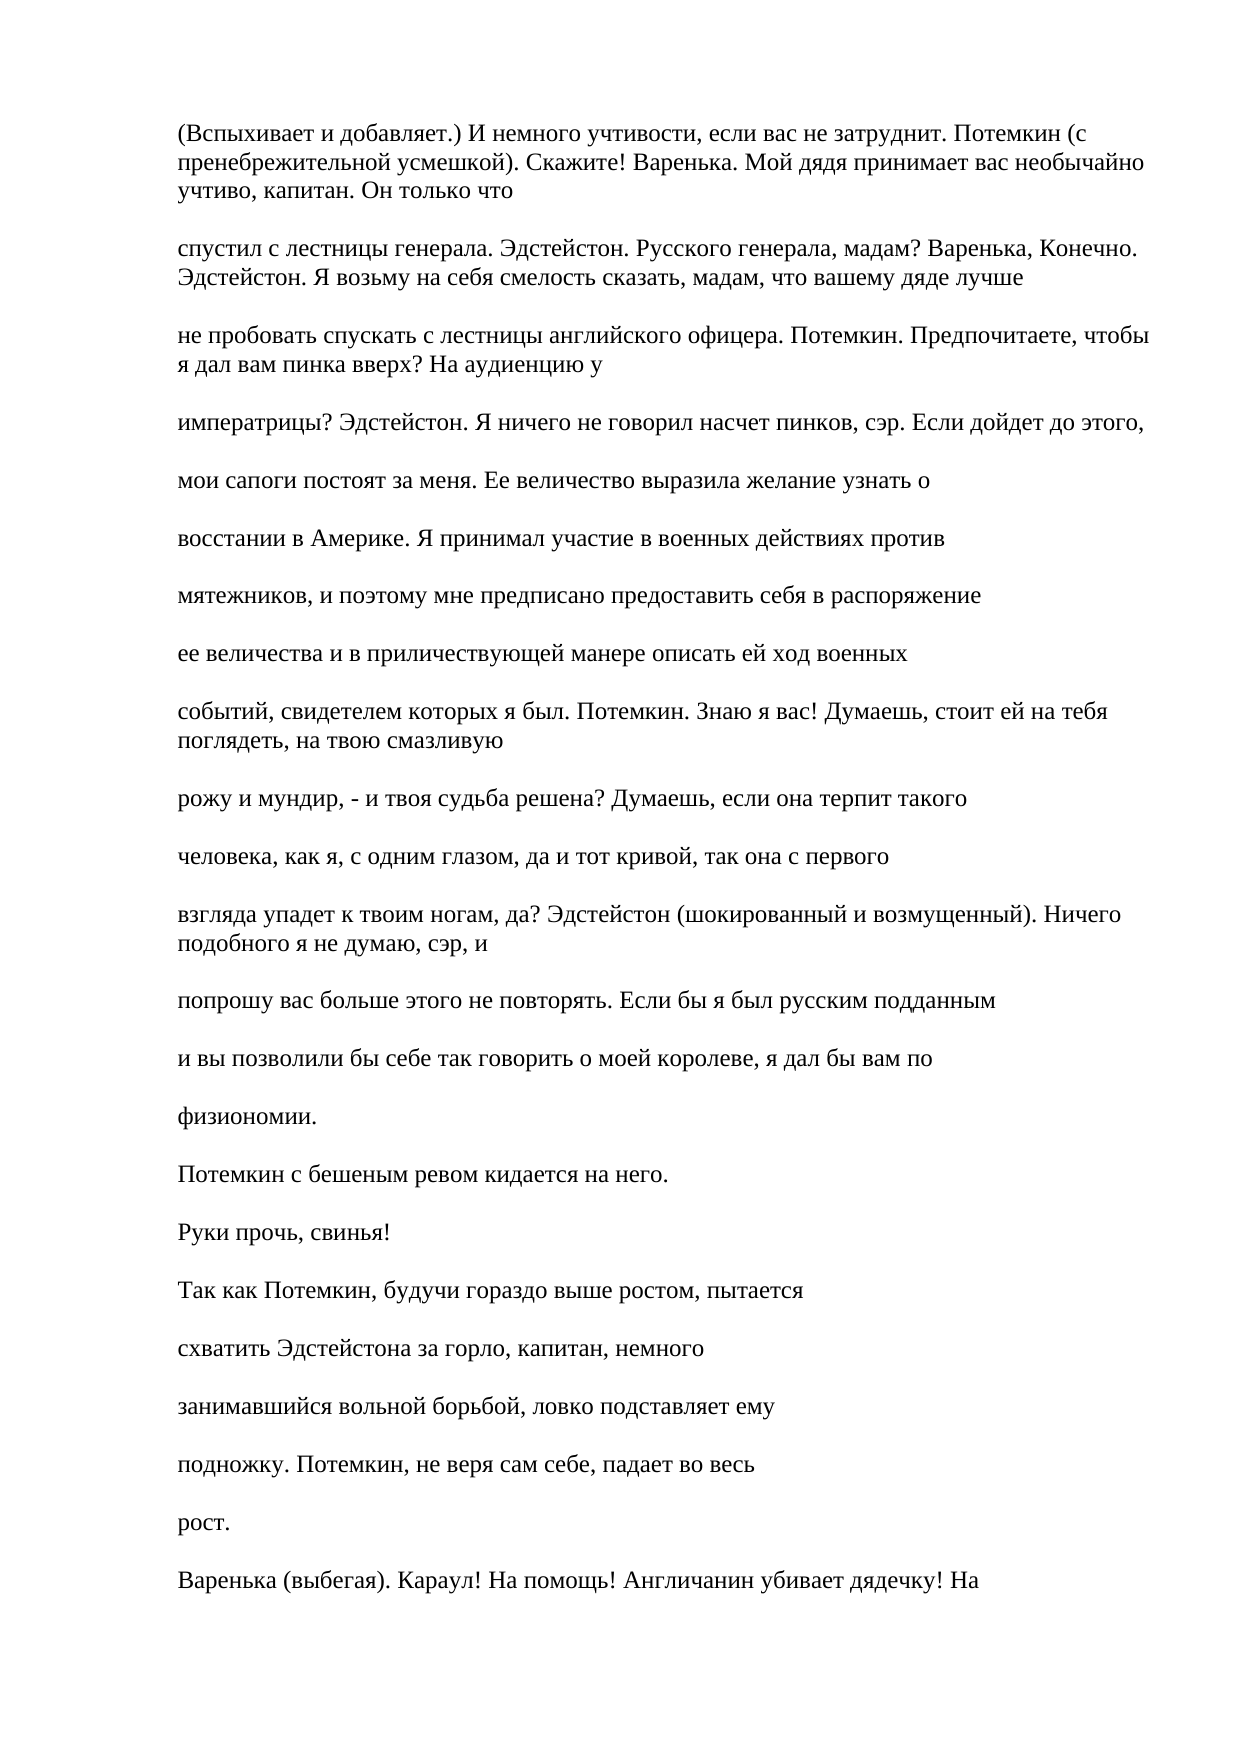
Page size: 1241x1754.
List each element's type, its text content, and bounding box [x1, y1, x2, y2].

text мятежников, и поэтому мне предписано предоставить себя в распоряжение [177, 581, 1152, 609]
text рожу и мундир, - и твоя судьба решена? Думаешь, если она терпит такого [177, 783, 1152, 812]
text взгляда упадет к твоим ногам, да? Эдстейстон (шокированный и возмущенный). Ничего подобного я не думаю, сэр, и [177, 899, 1152, 956]
text и вы позволили бы себе так говорить о моей королеве, я дал бы вам по [177, 1043, 1152, 1072]
text занимавшийся вольной борьбой, ловко подставляет ему [177, 1391, 1152, 1420]
text попрошу вас больше этого не повторять. Если бы я был русским подданным [177, 986, 1152, 1014]
text подножку. Потемкин, не веря сам себе, падает во весь [177, 1449, 1152, 1478]
text рост. [177, 1507, 1152, 1536]
text событий, свидетелем которых я был. Потемкин. Знаю я вас! Думаешь, стоит ей на тебя поглядеть, на твою смазливую [177, 696, 1152, 754]
text Так как Потемкин, будучи гораздо выше ростом, пытается [177, 1275, 1152, 1304]
text спустил с лестницы генерала. Эдстейстон. Русского генерала, мадам? Варенька, Конечно. Эдстейстон. Я возьму на себя смелость сказать, мадам, что вашему дяде лучше [177, 233, 1152, 291]
text ее величества и в приличествующей манере описать ей ход военных [177, 638, 1152, 667]
text физиономии. [177, 1101, 1152, 1130]
text мои сапоги постоят за меня. Ее величество выразила желание узнать о [177, 465, 1152, 493]
text (Вспыхивает и добавляет.) И немного учтивости, если вас не затруднит. Потемкин (с пренебрежительной усмешкой). Скажите! Варенька. Мой дядя принимает вас необычайно учтиво, капитан. Он только что [177, 118, 1152, 204]
text восстании в Америке. Я принимал участие в военных действиях против [177, 523, 1152, 551]
text схватить Эдстейстона за горло, капитан, немного [177, 1333, 1152, 1362]
text императрицы? Эдстейстон. Я ничего не говорил насчет пинков, сэр. Если дойдет до этого, [177, 407, 1152, 436]
text Варенька (выбегая). Караул! На помощь! Англичанин убивает дядечку! На [177, 1565, 1152, 1593]
text не пробовать спускать с лестницы английского офицера. Потемкин. Предпочитаете, чтобы я дал вам пинка вверх? На аудиенцию у [177, 320, 1152, 378]
text человека, как я, с одним глазом, да и тот кривой, так она с первого [177, 841, 1152, 870]
text Руки прочь, свинья! [177, 1217, 1152, 1246]
text Потемкин с бешеным ревом кидается на него. [177, 1159, 1152, 1188]
